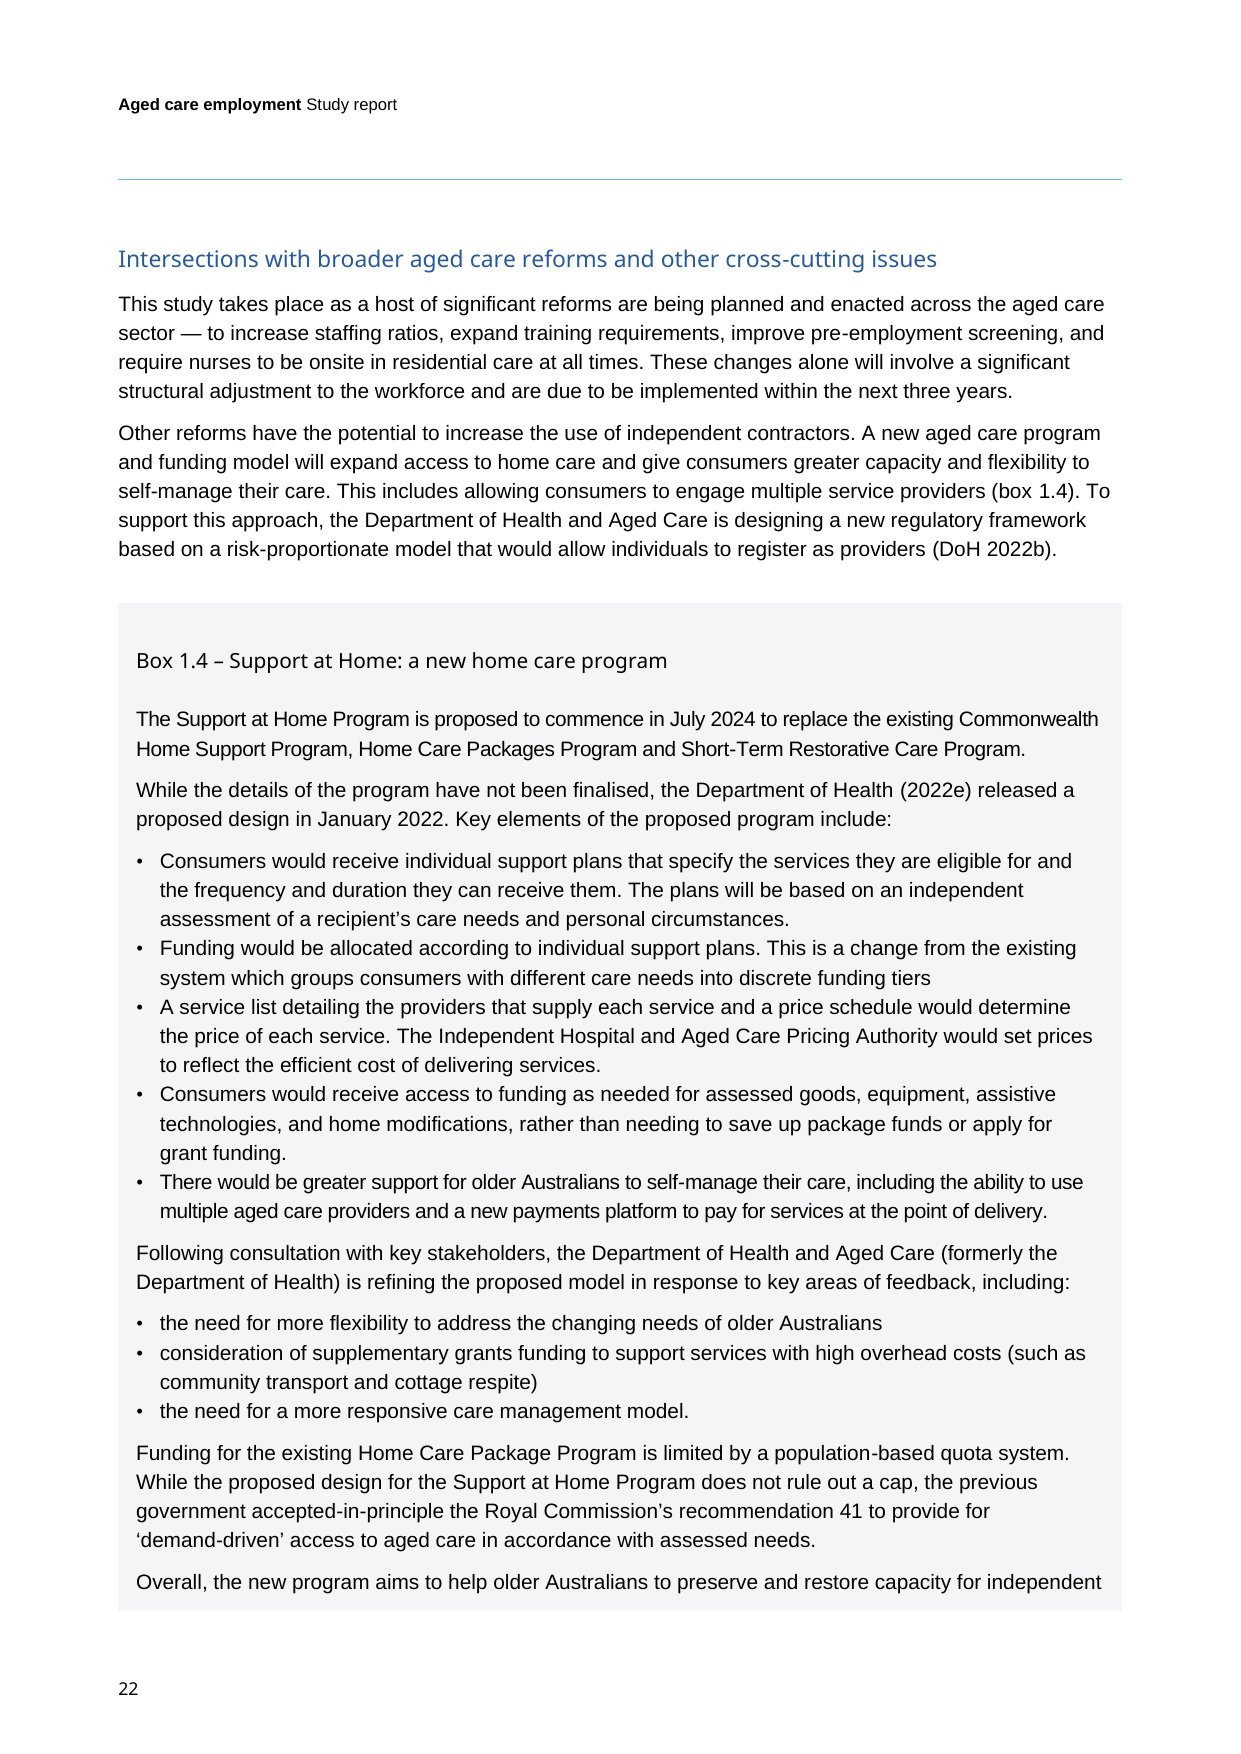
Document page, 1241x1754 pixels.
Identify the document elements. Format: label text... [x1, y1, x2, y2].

text This study takes place as a host of significant reforms are being planned and enacted across the aged care sector — to increase staffing ratios, expand training requirements, improve pre-employment screening, and require nurses to be onsite in residential care at all times. These changes alone will involve a significant structural adjustment to the workforce and are due to be implemented within the next three years. [118, 286, 1122, 403]
subtitle Intersections with broader aged care reforms and other cross-cutting issues [118, 242, 1122, 274]
table_header Box 1.4 – Support at Home: a new home care program [118, 603, 1122, 687]
text Other reforms have the potential to increase the use of independent contractors. A new aged care program and funding model will expand access to home care and give consumers greater capacity and flexibility to self-manage their care. This includes allowing consumers to engage multiple service providers (box 1.4). To support this approach, the Department of Health and Aged Care is designing a new regulatory framework based on a risk-proportionate model that would allow individuals to register as providers (DoH 2022b). [118, 415, 1122, 561]
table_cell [118, 687, 1122, 1611]
